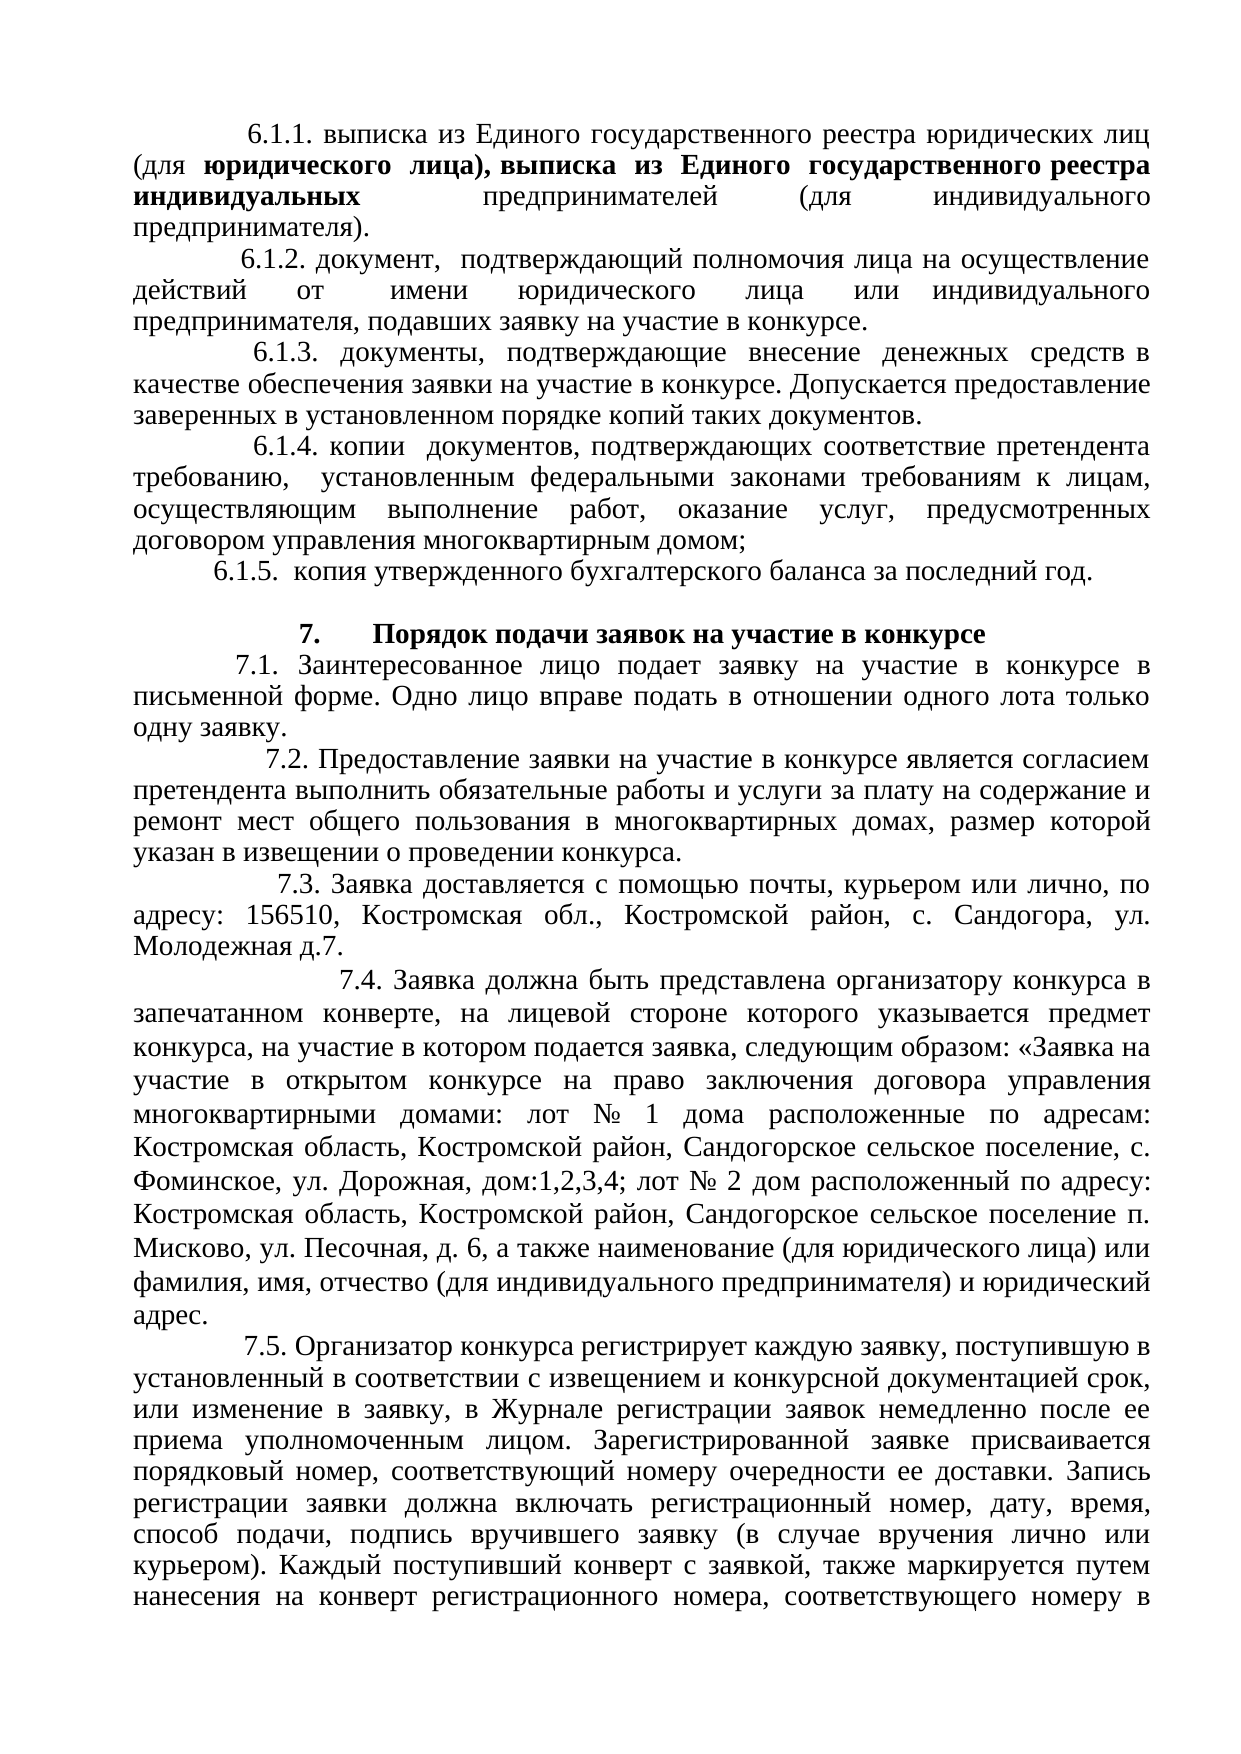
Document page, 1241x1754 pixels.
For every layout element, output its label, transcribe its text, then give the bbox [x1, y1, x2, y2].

text 6.1.5. копия утвержденного бухгалтерского баланса за последний год. [133, 556, 1152, 587]
text 7.3. Заявка доставляется с помощью почты, курьером или лично, по адресу: 156510, Костромская обл., Костромской район, с. Сандогора, ул. Молодежная д.7. [133, 868, 1152, 962]
text 7. Порядок подачи заявок на участие в конкурсе [133, 618, 1152, 649]
list 7.4. Заявка должна быть представлена организатору конкурса в запечатанном конверте, на лицевой стороне которого указывается предмет конкурса, на участие в котором подается заявка, следующим образом: «Заявка на участие в открытом конкурсе на право заключения договора управления многоквартирными домами: лот № 1 дома расположенные по адресам: Костромская область, Костромской район, Сандогорское сельское поселение, с. Фоминское, ул. Дорожная, дом:1,2,3,4; лот № 2 дом расположенный по адресу: Костромская область, Костромской район, Сандогорское сельское поселение п. Мисково, ул. Песочная, д. 6, а также наименование (для юридического лица) или фамилия, имя, отчество (для индивидуального предпринимателя) и юридический адрес. [133, 962, 1152, 1331]
text 6.1.1. выписка из Единого государственного реестра юридических лиц (для юридического лица), выписка из Единого государственного реестра индивидуальных предпринимателей (для индивидуального предпринимателя). [133, 118, 1152, 243]
text 6.1.3. документы, подтверждающие внесение денежных средств в качестве обеспечения заявки на участие в конкурсе. Допускается предоставление заверенных в установленном порядке копий таких документов. [133, 337, 1152, 431]
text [133, 1331, 1152, 1612]
text 7.1. Заинтересованное лицо подает заявку на участие в конкурсе в письменной форме. Одно лицо вправе подать в отношении одного лота только одну заявку. [133, 649, 1152, 743]
text 6.1.2. документ, подтверждающий полномочия лица на осуществление действий от имени юридического лица или индивидуального предпринимателя, подавших заявку на участие в конкурсе. [133, 243, 1152, 337]
text 7.2. Предоставление заявки на участие в конкурсе является согласием претендента выполнить обязательные работы и услуги за плату на содержание и ремонт мест общего пользования в многоквартирных домах, размер которой указан в извещении о проведении конкурса. [133, 743, 1152, 868]
text 6.1.4. копии документов, подтверждающих соответствие претендента требованию, установленным федеральными законами требованиям к лицам, осуществляющим выполнение работ, оказание услуг, предусмотренных договором управления многоквартирным домом; [133, 431, 1152, 556]
